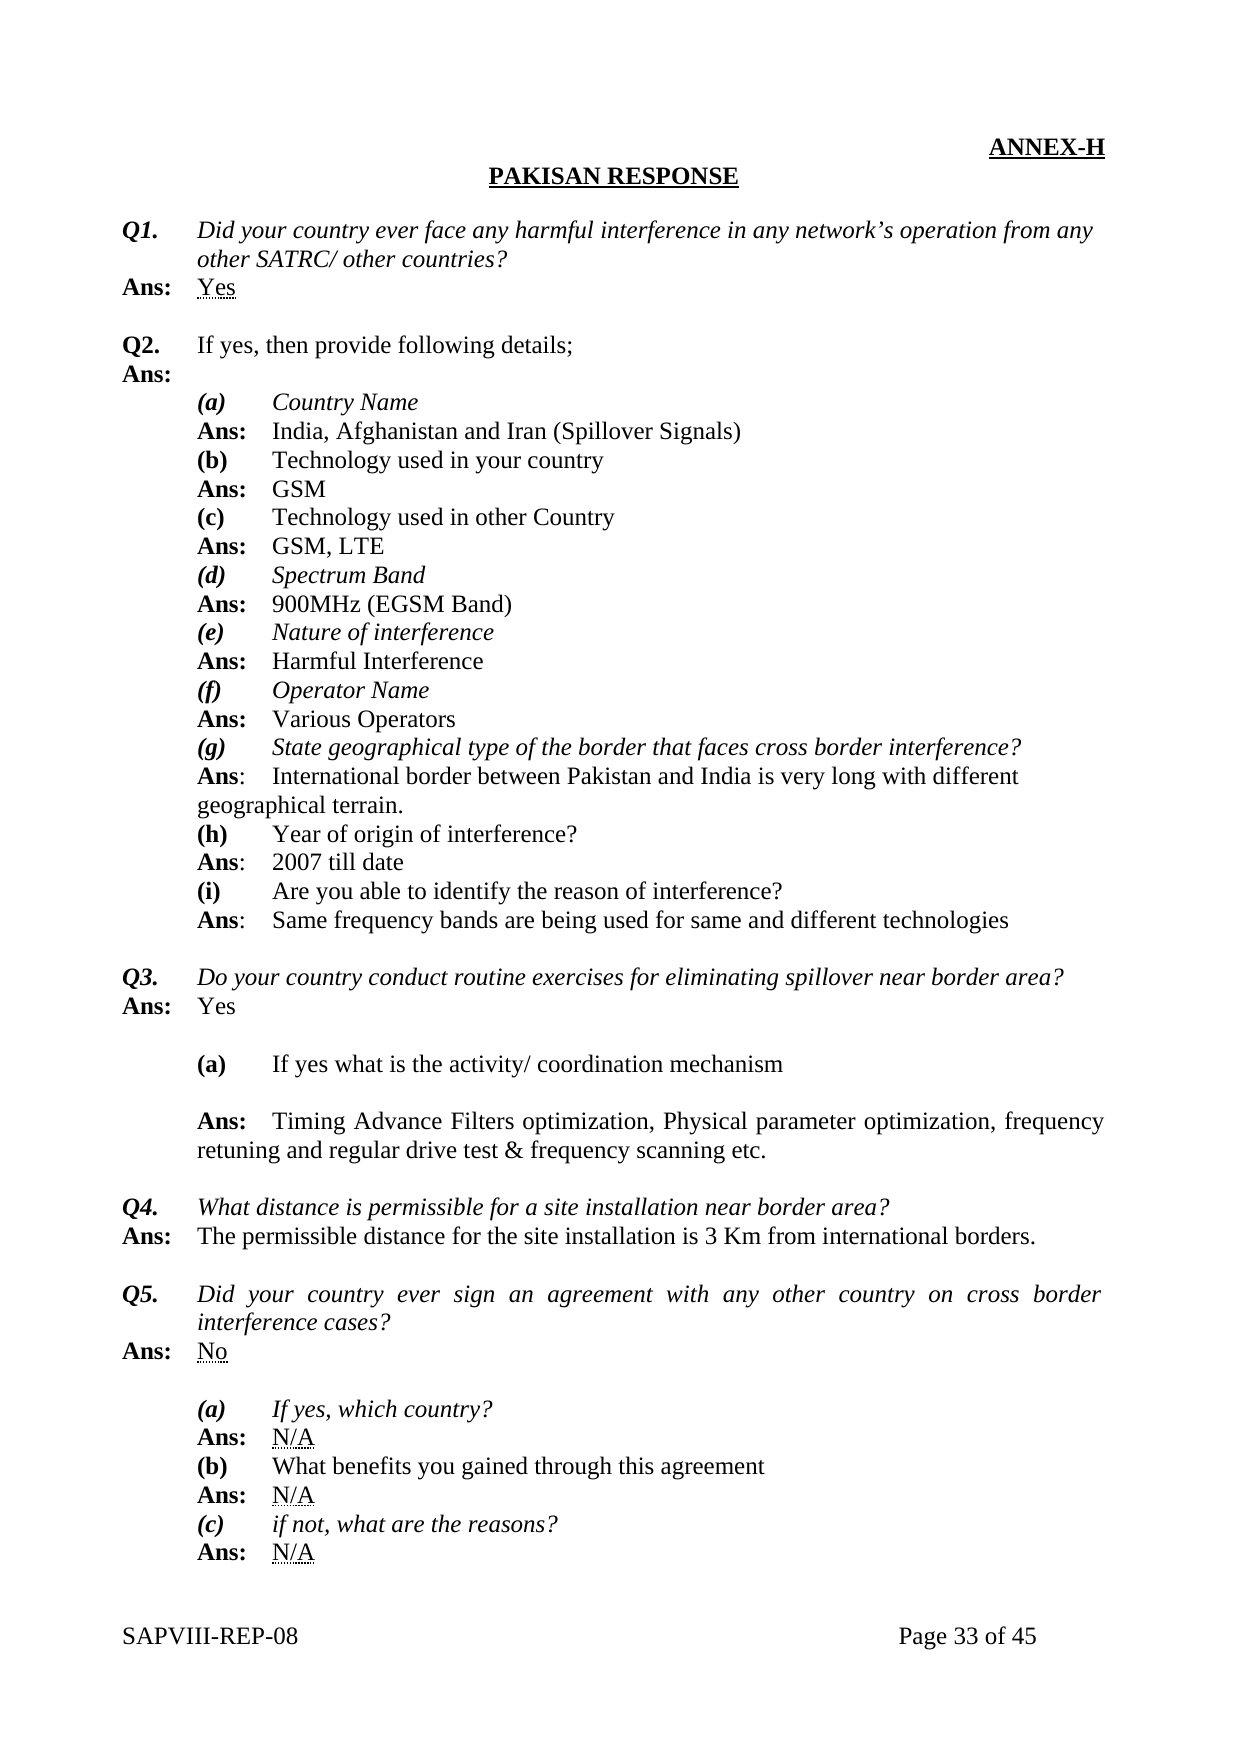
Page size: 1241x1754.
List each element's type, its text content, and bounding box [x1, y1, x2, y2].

text Q4. What distance is permissible for a site installation near border area? [122, 1192, 1105, 1221]
text Ans: Yes [122, 272, 1105, 301]
text (h) Year of origin of interference? [197, 819, 1105, 847]
text (i) Are you able to identify the reason of interference? [197, 876, 1105, 905]
subtitle ANNEX-H [122, 132, 1105, 161]
text Ans: Harmful Interference [197, 646, 1105, 675]
text Ans: Yes [122, 991, 1105, 1020]
text (f) Operator Name [197, 675, 1105, 704]
text Ans: Same frequency bands are being used for same and different technologies [197, 905, 1105, 934]
text Ans: No [122, 1336, 1105, 1365]
text Ans: GSM [197, 474, 1105, 502]
text Ans: Timing Advance Filters optimization, Physical parameter optimization, frequency retuning and regular drive test & frequency scanning etc. [197, 1106, 1105, 1164]
text (d) Spectrum Band [197, 560, 1105, 589]
text (a) Country Name [197, 387, 1105, 416]
text Ans: [122, 359, 1105, 387]
text Q5. Did your country ever sign an agreement with any other country on cross border interference cases? [122, 1279, 1105, 1336]
text (b) Technology used in your country [197, 445, 1105, 474]
text Q1. Did your country ever face any harmful interference in any network’s operation from any other SATRC/ other countries? [122, 215, 1105, 272]
text Ans: GSM, LTE [197, 531, 1105, 560]
text PAKISAN RESPONSE [122, 161, 1105, 190]
text Ans: The permissible distance for the site installation is 3 Km from international borders. [122, 1221, 1105, 1250]
text Ans: N/A [197, 1537, 1105, 1566]
text Ans: India, Afghanistan and Iran (Spillover Signals) [197, 416, 1105, 445]
text (e) Nature of interference [197, 617, 1105, 646]
text Ans: 2007 till date [197, 847, 1105, 876]
text Q2. If yes, then provide following details; [122, 330, 1105, 359]
text Ans: 900MHz (EGSM Band) [197, 589, 1105, 617]
text Ans: N/A [197, 1480, 1105, 1509]
text Ans: N/A [197, 1422, 1105, 1451]
text (g) State geographical type of the border that faces cross border interference? [197, 732, 1105, 761]
text Ans: International border between Pakistan and India is very long with different geographical terrain. [197, 761, 1105, 819]
text (b) What benefits you gained through this agreement [197, 1451, 1105, 1480]
text (c) if not, what are the reasons? [197, 1509, 1105, 1537]
text Ans: Various Operators [197, 704, 1105, 732]
text Q3. Do your country conduct routine exercises for eliminating spillover near border area? [122, 962, 1105, 991]
text (a) If yes what is the activity/ coordination mechanism [197, 1049, 1105, 1077]
text (a) If yes, which country? [197, 1394, 1105, 1422]
text (c) Technology used in other Country [197, 502, 1105, 531]
